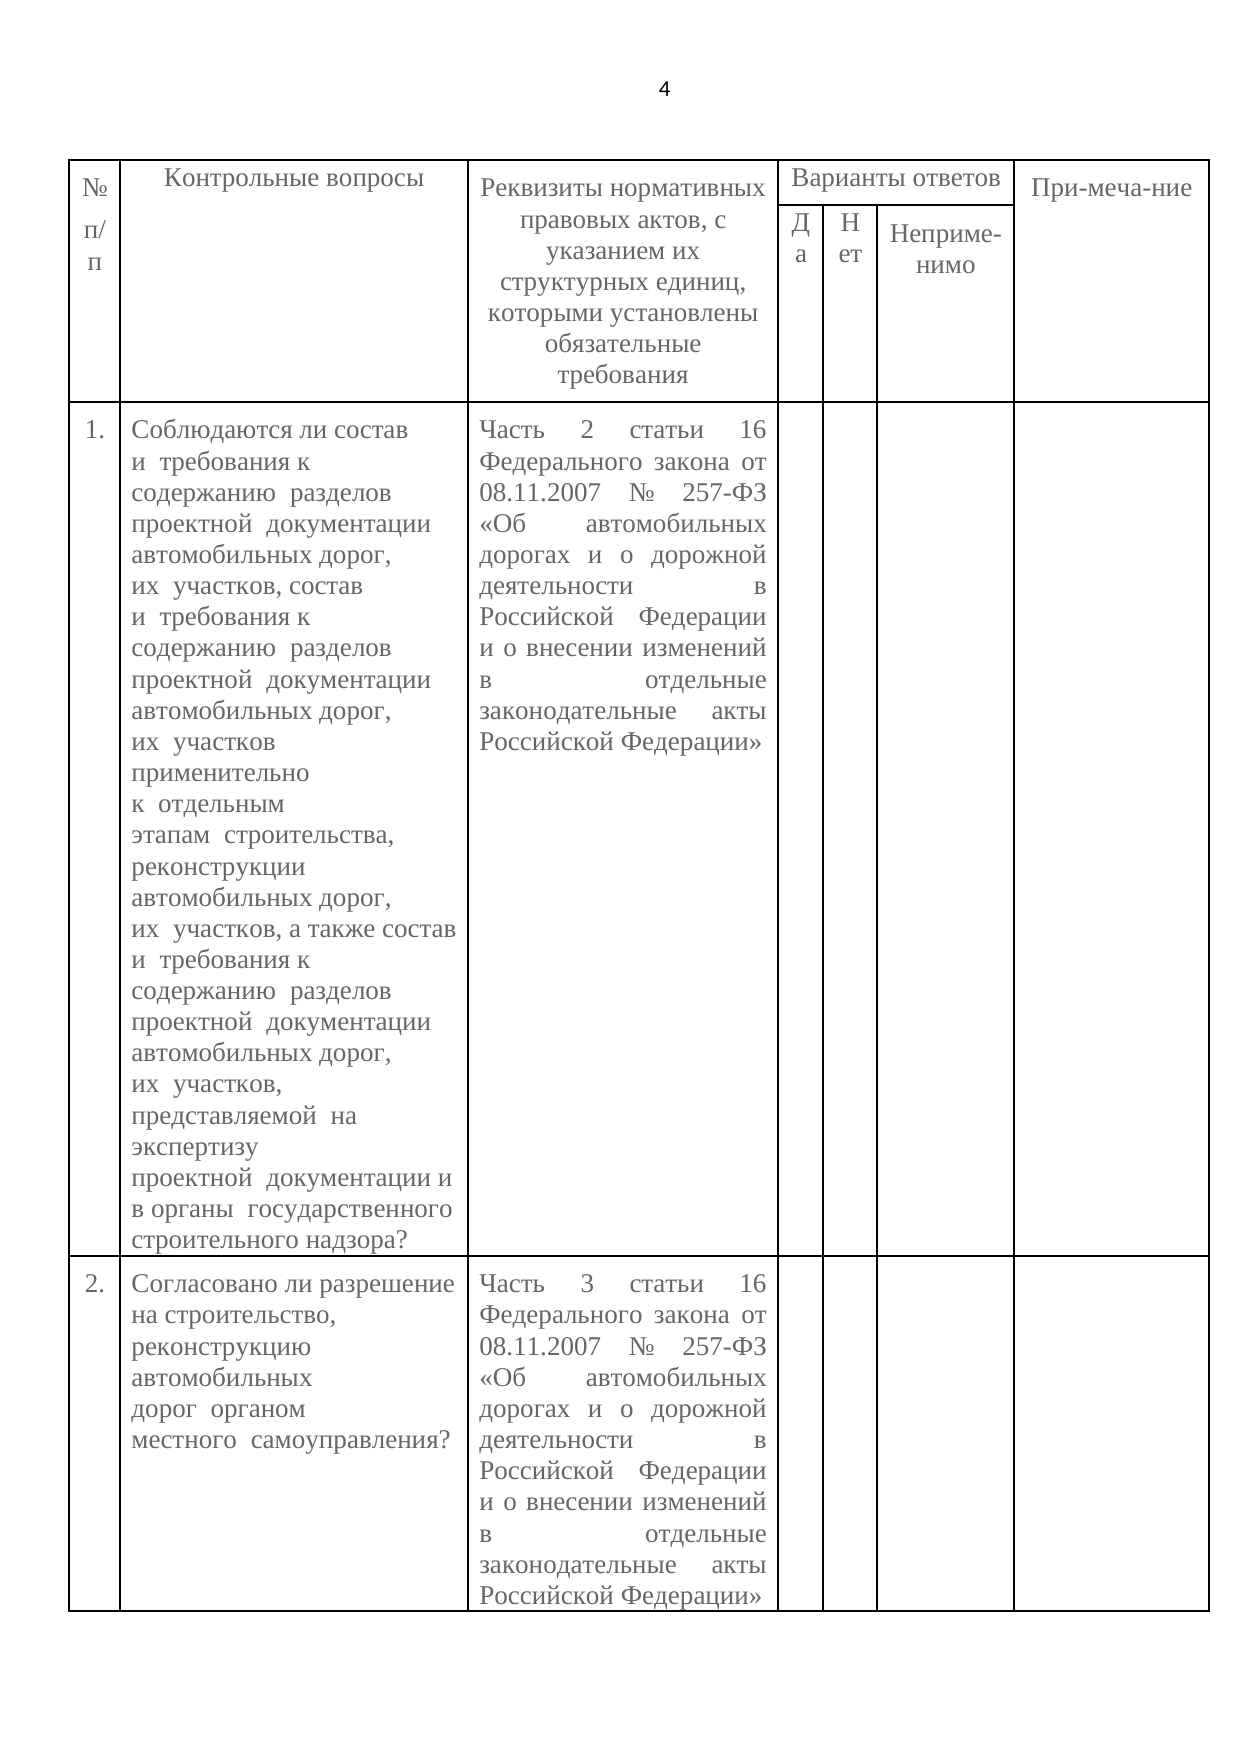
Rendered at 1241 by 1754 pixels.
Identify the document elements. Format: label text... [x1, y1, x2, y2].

table_cell 1. [70, 403, 119, 1254]
table_cell Часть 2 статьи 16 Федерального закона от 08.11.2007 № 257-ФЗ «Об автомобильных дорогах и о дорожной деятельности в Российской Федерации и о внесении изменений в отдельные законодательные акты Российской Федерации» [469, 403, 777, 1254]
table_header № п/п [70, 161, 119, 401]
table_cell [1015, 1257, 1208, 1610]
table_cell [824, 1257, 876, 1610]
table_cell [878, 1257, 1013, 1610]
table_cell 2. [70, 1257, 119, 1610]
table_cell [1015, 403, 1208, 1254]
table_cell Да [779, 206, 822, 401]
table_cell Нет [824, 206, 876, 401]
table_cell [878, 403, 1013, 1254]
table_header Варианты ответов [779, 161, 1013, 204]
table_cell Неприме-нимо [878, 206, 1013, 401]
table_cell Часть 3 статьи 16 Федерального закона от 08.11.2007 № 257-ФЗ «Об автомобильных дорогах и о дорожной деятельности в Российской Федерации и о внесении изменений в отдельные законодательные акты Российской Федерации» [469, 1257, 777, 1610]
table_header При-меча-ние [1015, 161, 1208, 401]
table_header Контрольные вопросы [121, 161, 467, 401]
table_cell [779, 1257, 822, 1610]
table_cell Согласовано ли разрешение на строительство, реконструкцию автомобильных дорог органом местного самоуправления? [121, 1257, 467, 1610]
table_header Реквизиты нормативных правовых актов, с указанием их структурных единиц, которыми установлены обязательные требования [469, 161, 777, 401]
table_cell [824, 403, 876, 1254]
table_cell Соблюдаются ли состав и требования к содержанию разделов проектной документации автомобильных дорог, их участков, состав и требования к содержанию разделов проектной документации автомобильных дорог, их участков применительно к отдельным этапам строительства, реконструкции автомобильных дорог, их участков, а также состав и требования к содержанию разделов проектной документации автомобильных дорог, их участков, представляемой на экспертизу проектной документации и в органы государственного строительного надзора? [121, 403, 467, 1254]
table_cell [779, 403, 822, 1254]
